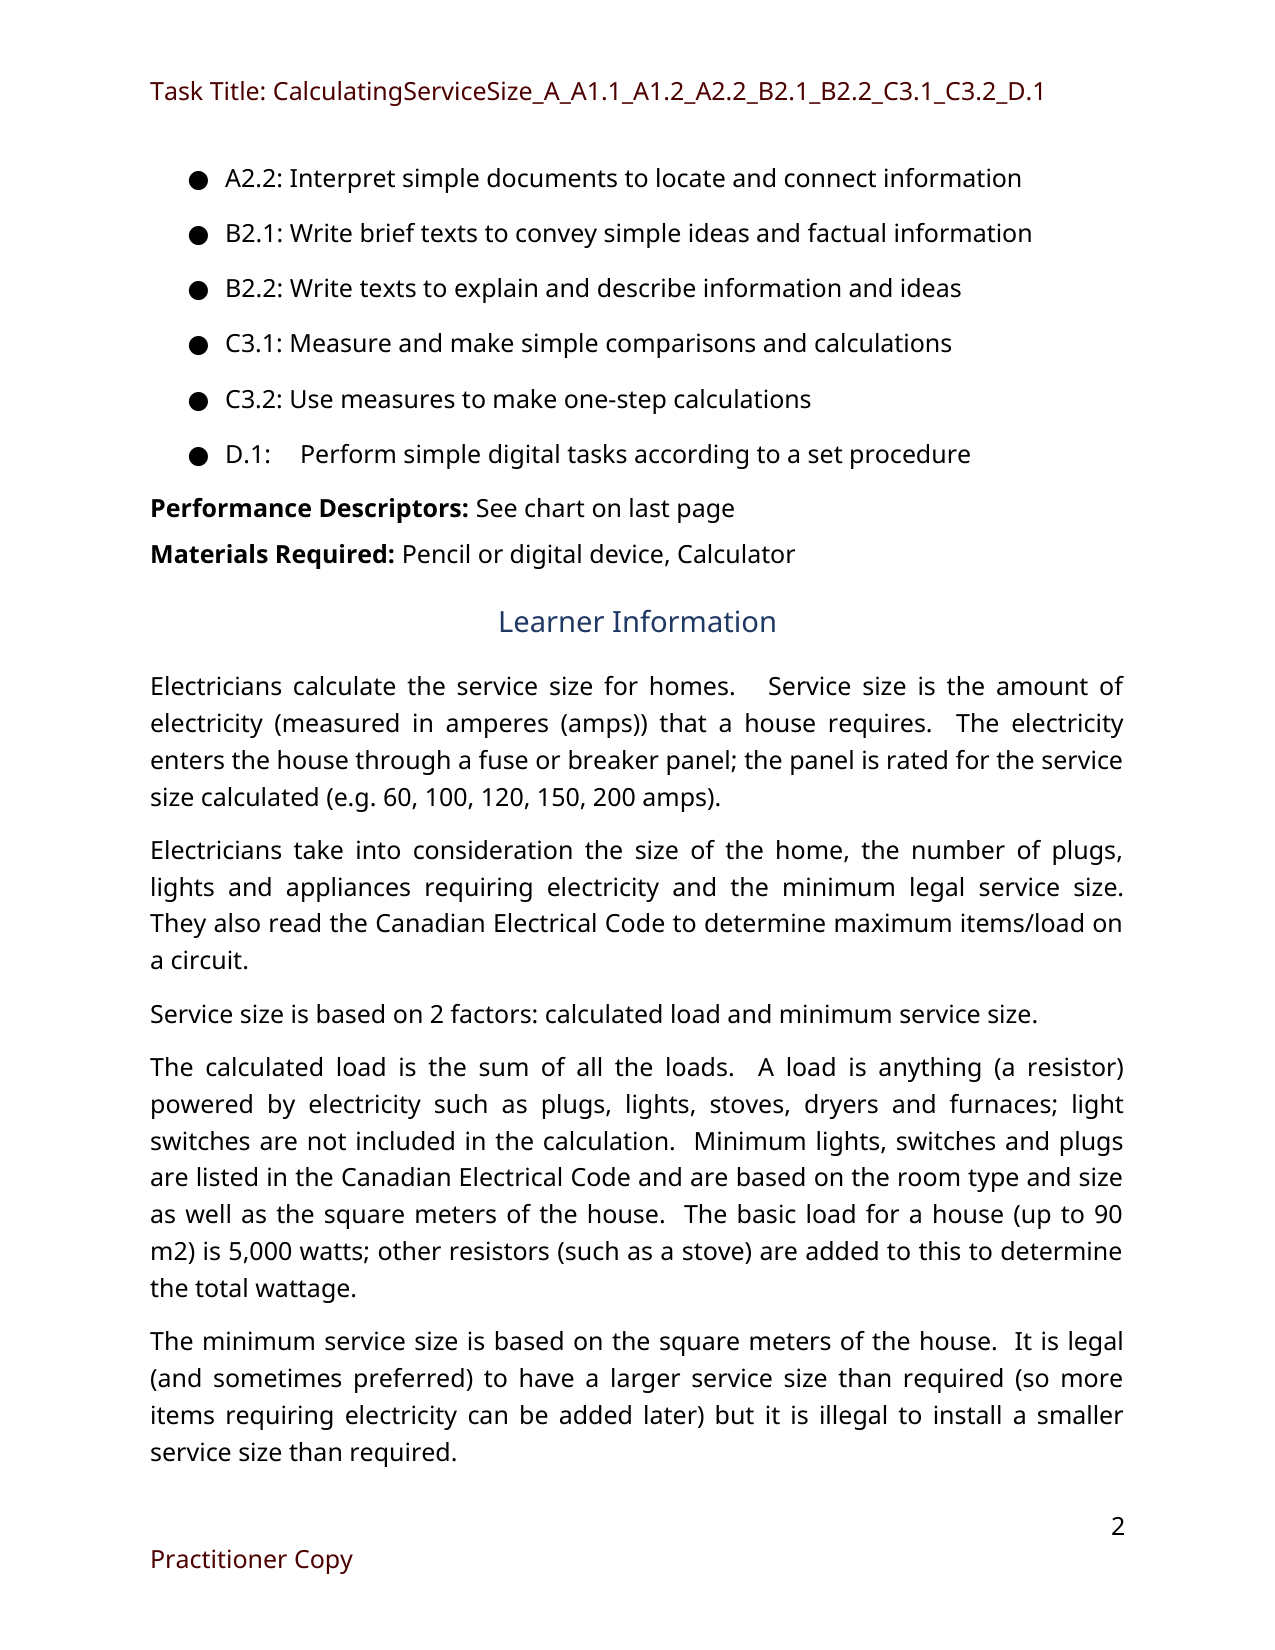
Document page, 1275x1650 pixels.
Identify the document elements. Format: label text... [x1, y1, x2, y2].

subtitle Learner Information [150, 601, 1125, 641]
list B2.1: Write brief texts to convey simple ideas and factual information [187, 205, 1125, 257]
text The calculated load is the sum of all the loads. A load is anything (a resistor) powered by electricity such as plugs, lights, stoves, dryers and furnaces; light switches are not included in the calculation. Minimum lights, switches and plugs are listed in the Canadian Electrical Code and are based on the room type and size as well as the square meters of the house. The basic load for a house (up to 90 m2) is 5,000 watts; other resistors (such as a stove) are added to this to determine the total wattage. [150, 1050, 1125, 1304]
text The minimum service size is based on the square meters of the house. It is legal (and sometimes preferred) to have a larger service size than required (so more items requiring electricity can be added later) but it is illegal to install a smaller service size than required. [150, 1324, 1125, 1468]
text Performance Descriptors: See chart on last page [150, 490, 1125, 524]
text Electricians calculate the service size for homes. Service size is the amount of electricity (measured in amperes (amps)) that a house requires. The electricity enters the house through a fuse or breaker panel; the panel is rated for the service size calculated (e.g. 60, 100, 120, 150, 200 amps). [150, 669, 1125, 813]
list D.1: Perform simple digital tasks according to a set procedure [187, 427, 1125, 478]
list B2.2: Write texts to explain and describe information and ideas [187, 261, 1125, 312]
text Electricians take into consideration the size of the home, the number of plugs, lights and appliances requiring electricity and the minimum legal service size. They also read the Canadian Electrical Code to determine maximum items/load on a circuit. [150, 833, 1125, 977]
list C3.2: Use measures to make one-step calculations [187, 371, 1125, 422]
text Materials Required: Pencil or digital device, Calculator [150, 537, 1125, 571]
text Service size is based on 2 factors: calculated load and minimum service size. [150, 996, 1125, 1030]
list A2.2: Interpret simple documents to locate and connect information [187, 150, 1125, 201]
list C3.1: Measure and make simple comparisons and calculations [187, 316, 1125, 367]
